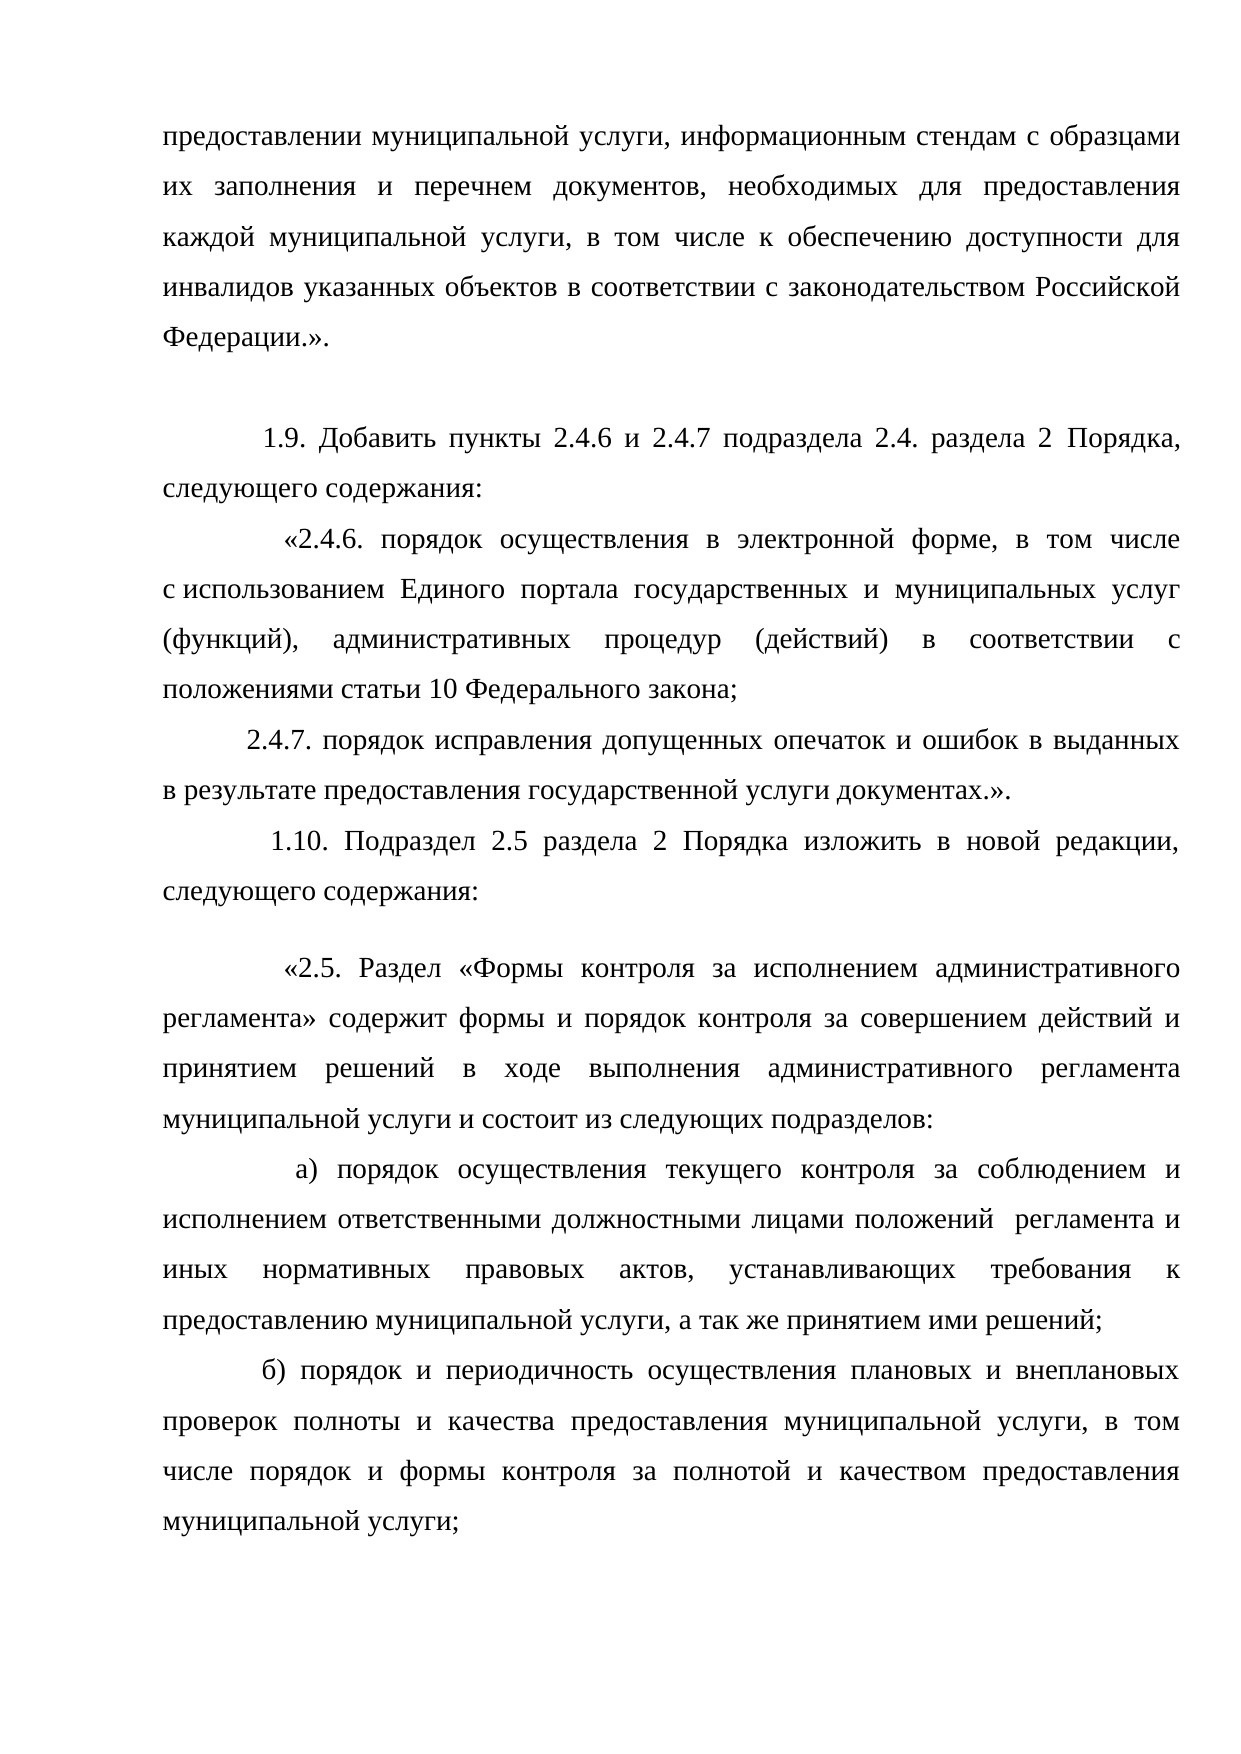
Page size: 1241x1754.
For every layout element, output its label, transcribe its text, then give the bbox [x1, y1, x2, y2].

text 2.4.7. порядок исправления допущенных опечаток и ошибок в выданных в результате предоставления государственной услуги документах.». [162, 722, 1181, 806]
text 1.10. Подраздел 2.5 раздела 2 Порядка изложить в новой редакции, следующего содержания: [162, 823, 1181, 906]
text а) порядок осуществления текущего контроля за соблюдением и исполнением ответственными должностными лицами положений регламента и иных нормативных правовых актов, устанавливающих требования к предоставлению муниципальной услуги, а так же принятием ими решений; [162, 1151, 1181, 1336]
text «2.4.6. порядок осуществления в электронной форме, в том числе с использованием Единого портала государственных и муниципальных услуг (функций), административных процедур (действий) в соответствии с положениями статьи 10 Федерального закона; [162, 521, 1181, 705]
text 1.9. Добавить пункты 2.4.6 и 2.4.7 подраздела 2.4. раздела 2 Порядка, следующего содержания: [162, 420, 1181, 504]
text «2.5. Раздел «Формы контроля за исполнением административного регламента» содержит формы и порядок контроля за совершением действий и принятием решений в ходе выполнения административного регламента муниципальной услуги и состоит из следующих подразделов: [162, 950, 1181, 1134]
text б) порядок и периодичность осуществления плановых и внеплановых проверок полноты и качества предоставления муниципальной услуги, в том числе порядок и формы контроля за полнотой и качеством предоставления муниципальной услуги; [162, 1352, 1181, 1537]
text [162, 118, 1181, 353]
